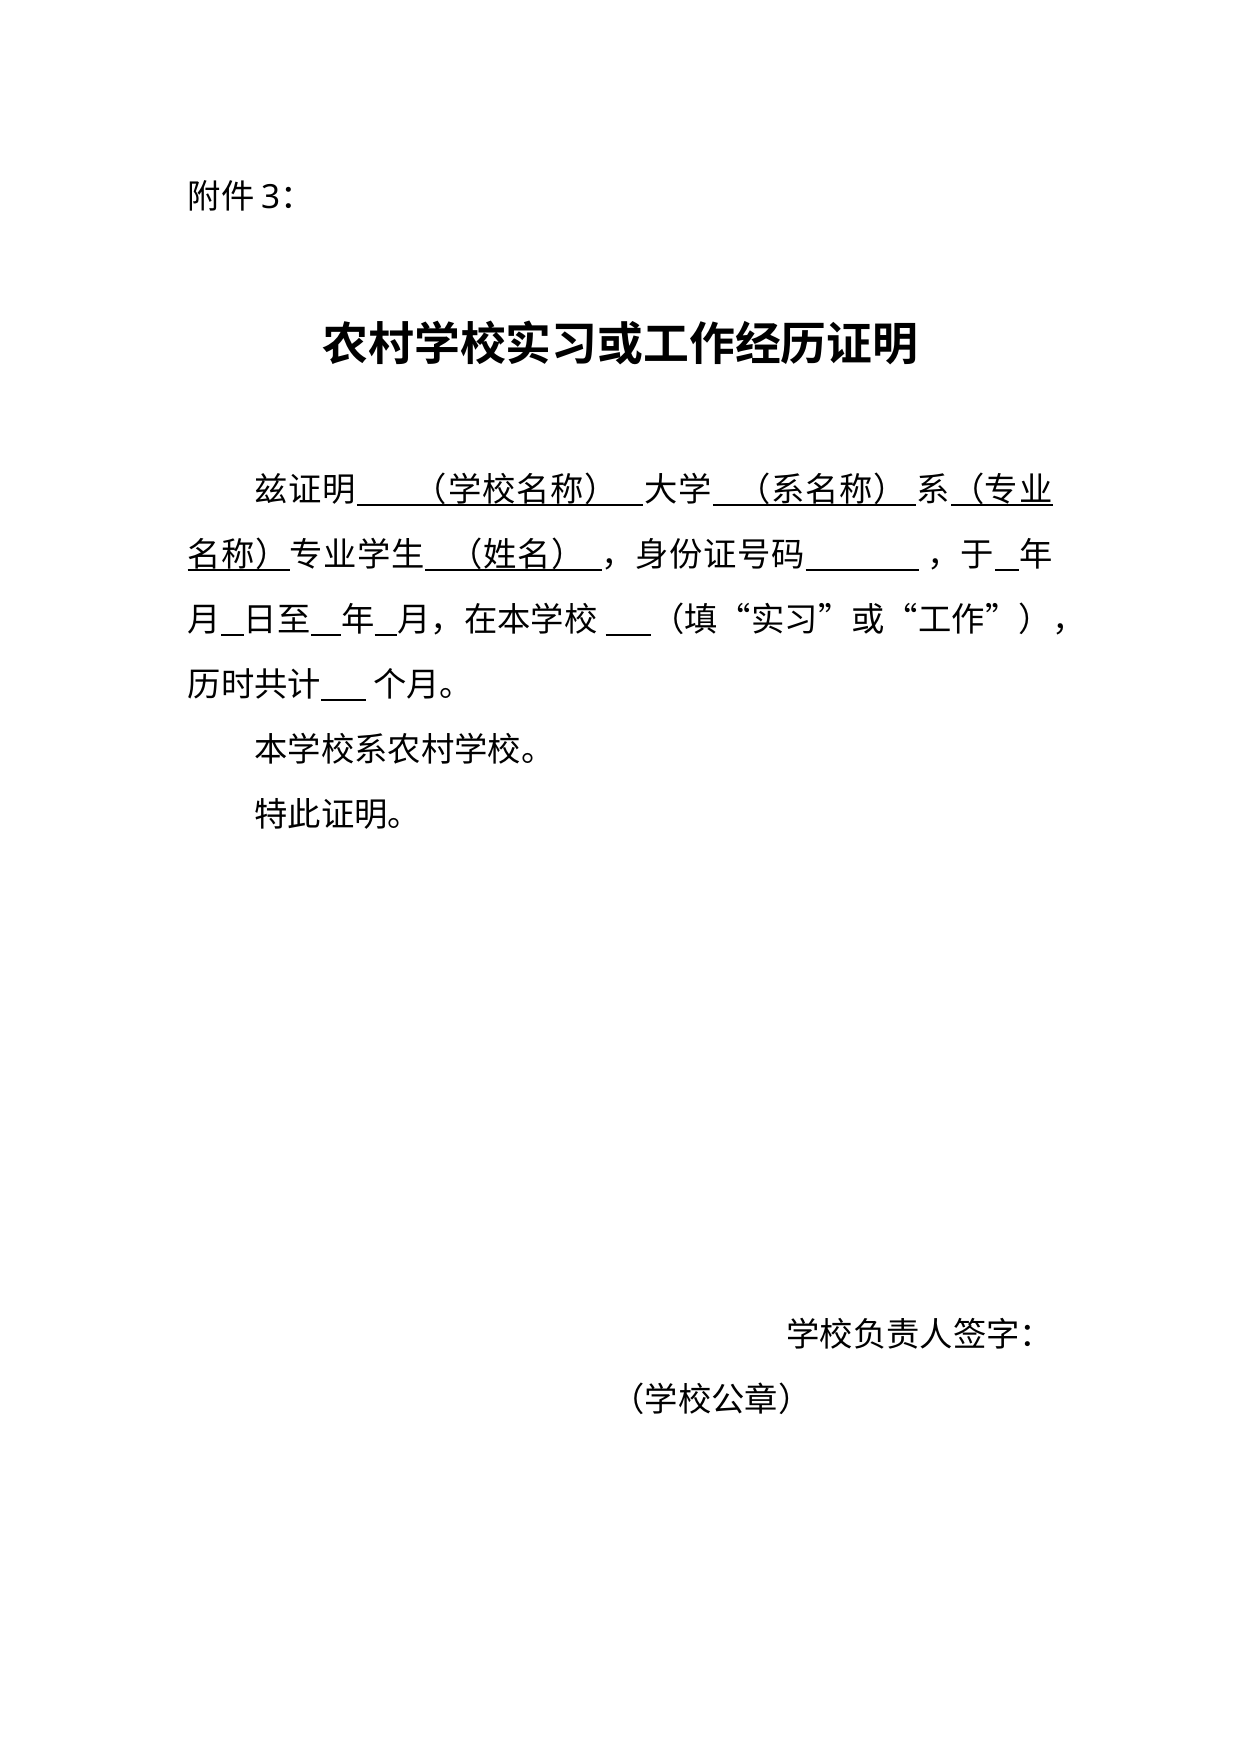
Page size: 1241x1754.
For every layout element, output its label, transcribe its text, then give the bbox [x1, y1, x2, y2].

text 学校负责人签字： [187, 1299, 1053, 1364]
text 农村学校实习或工作经历证明 [187, 292, 1053, 389]
text （学校公章） [187, 1364, 1053, 1429]
text 附件3： [187, 162, 1053, 227]
text 本学校系农村学校。 [187, 714, 1053, 779]
text 兹证明 （学校名称） 大学 （系名称） 系（专业名称）专业学生 （姓名） ，身份证号码 ，于 年 月 日至 年 月，在本学校 （填“实习”或“工作”），历时共计 个月。 [187, 454, 1053, 714]
text 特此证明。 [187, 779, 1053, 844]
